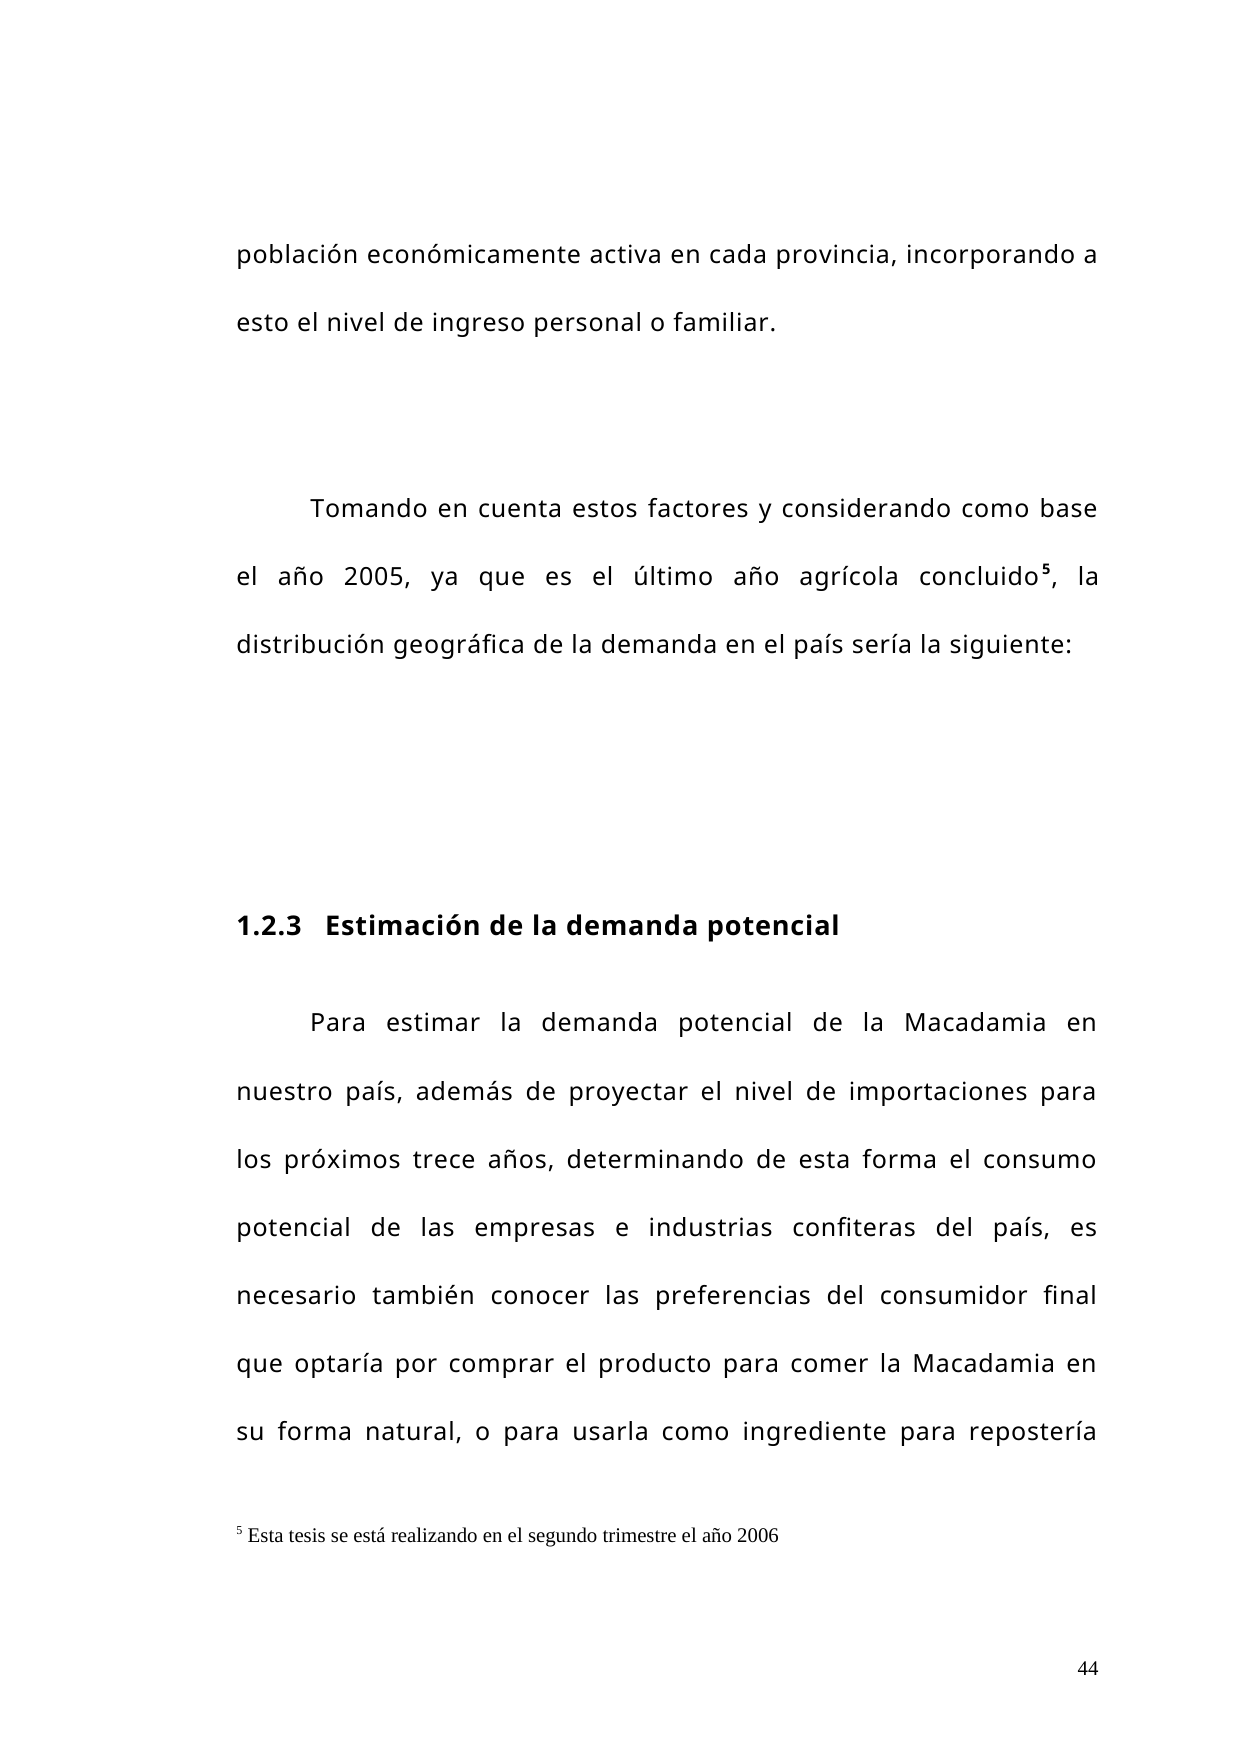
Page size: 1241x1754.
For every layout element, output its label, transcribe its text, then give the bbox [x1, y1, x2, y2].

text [236, 236, 1099, 338]
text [236, 1005, 1098, 1448]
text 1.2.3 Estimación de la demanda potencial [236, 906, 1098, 943]
text Tomando en cuenta estos factores y considerando como base el año 2005, ya que es el último año agrícola concluido, la distribución geográfica de la demanda en el país sería la siguiente: [236, 491, 1099, 661]
